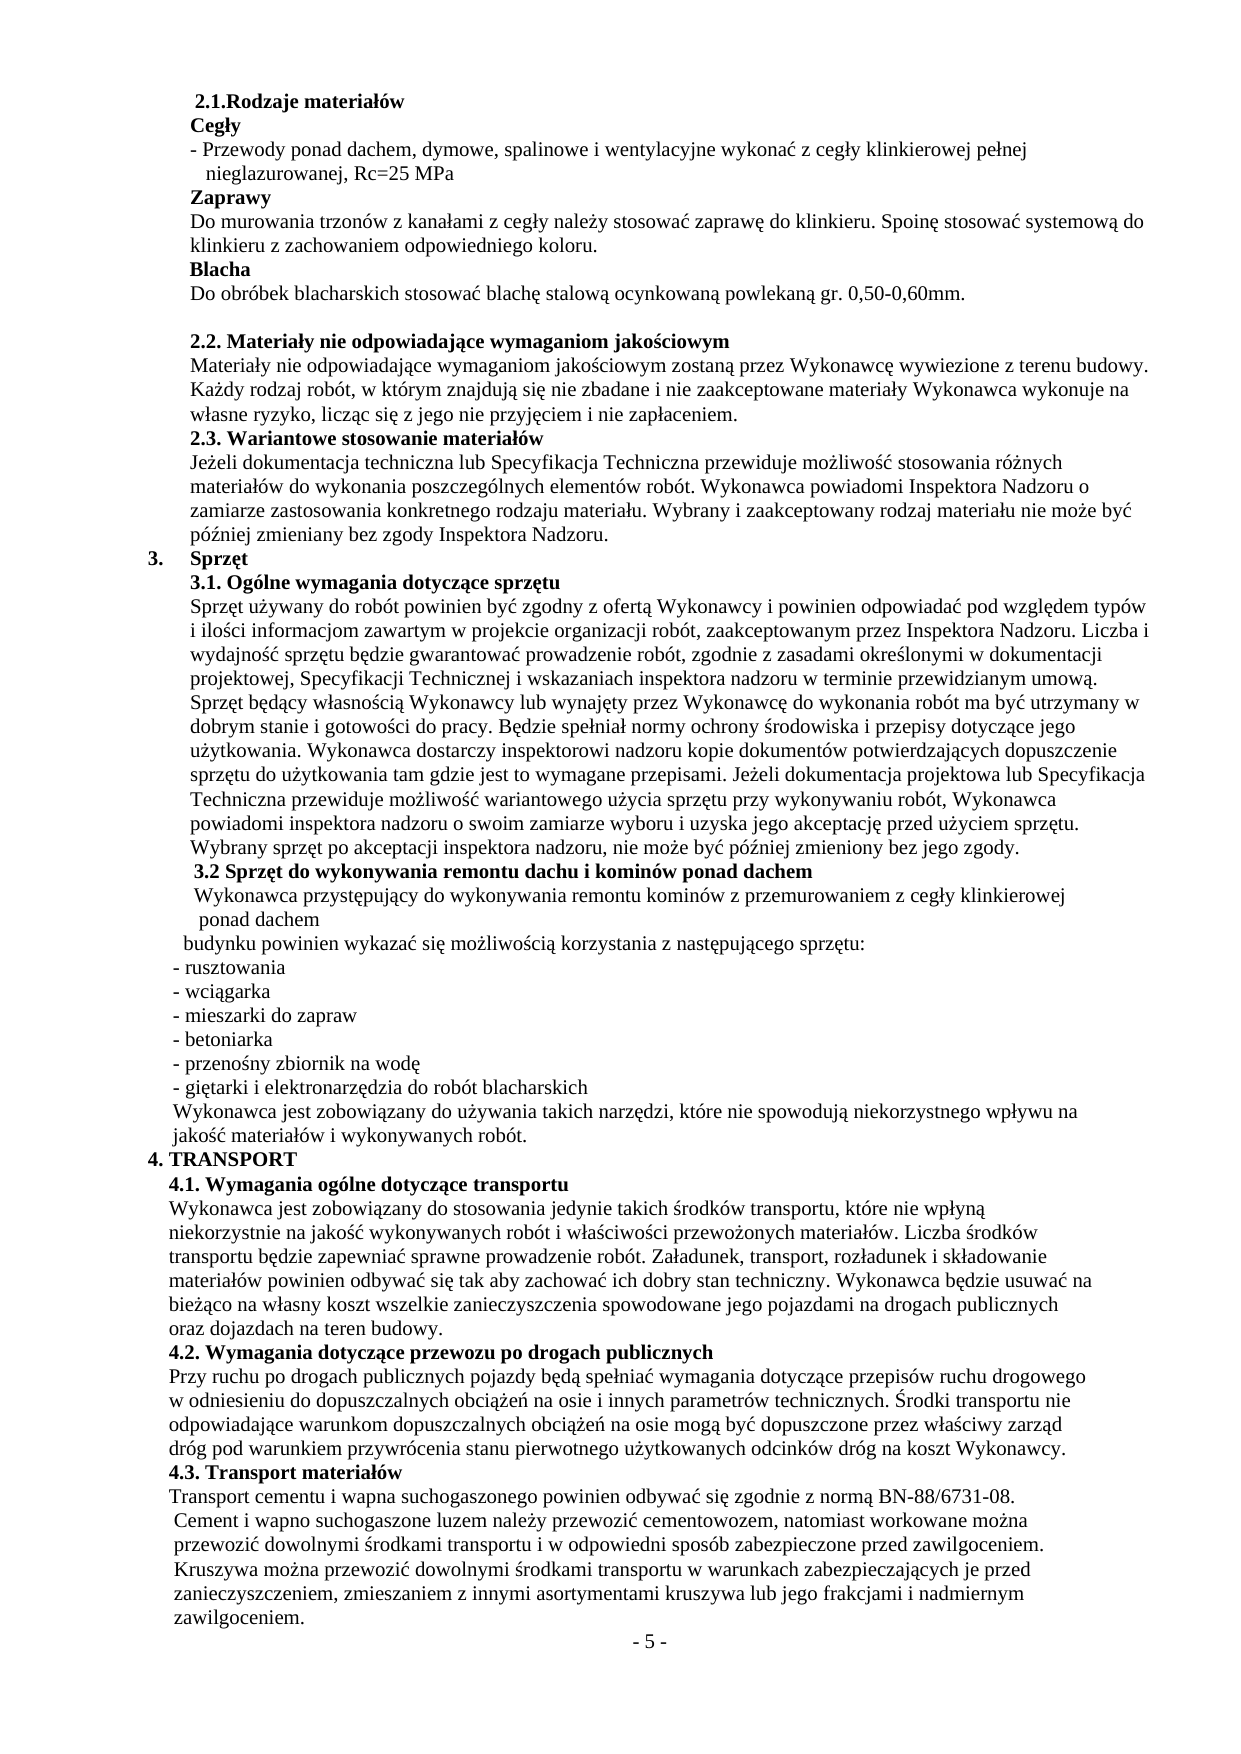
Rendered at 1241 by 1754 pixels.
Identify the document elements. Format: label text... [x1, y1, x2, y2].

text Sprzęt używany do robót powinien być zgodny z ofertą Wykonawcy i powinien odpowiadać pod względem typów i ilości informacjom zawartym w projekcie organizacji robót, zaakceptowanym przez Inspektora Nadzoru. Liczba i wydajność sprzętu będzie gwarantować prowadzenie robót, zgodnie z zasadami określonymi w dokumentacji projektowej, Specyfikacji Technicznej i wskazaniach inspektora nadzoru w terminie przewidzianym umową. Sprzęt będący własnością Wykonawcy lub wynajęty przez Wykonawcę do wykonania robót ma być utrzymany w dobrym stanie i gotowości do pracy. Będzie spełniał normy ochrony środowiska i przepisy dotyczące jego użytkowania. Wykonawca dostarczy inspektorowi nadzoru kopie dokumentów potwierdzających dopuszczenie sprzętu do użytkowania tam gdzie jest to wymagane przepisami. Jeżeli dokumentacja projektowa lub Specyfikacja Techniczna przewiduje możliwość wariantowego użycia sprzętu przy wykonywaniu robót, Wykonawca powiadomi inspektora nadzoru o swoim zamiarze wyboru i uzyska jego akceptację przed użyciem sprzętu. Wybrany sprzęt po akceptacji inspektora nadzoru, nie może być później zmieniony bez jego zgody. [190, 594, 1152, 859]
text Zaprawy [190, 185, 1152, 209]
text - giętarki i elektronarzędzia do robót blacharskich [173, 1075, 1152, 1099]
text bieżąco na własny koszt wszelkie zanieczyszczenia spowodowane jego pojazdami na drogach publicznych [148, 1292, 1152, 1316]
text 4. TRANSPORT [148, 1147, 1152, 1171]
text Blacha [148, 257, 1152, 281]
text Jeżeli dokumentacja techniczna lub Specyfikacja Techniczna przewiduje możliwość stosowania różnych materiałów do wykonania poszczególnych elementów robót. Wykonawca powiadomi Inspektora Nadzoru o zamiarze zastosowania konkretnego rodzaju materiału. Wybrany i zaakceptowany rodzaj materiału nie może być później zmieniany bez zgody Inspektora Nadzoru. [190, 449, 1152, 546]
text - przenośny zbiornik na wodę [173, 1051, 1152, 1075]
text Do murowania trzonów z kanałami z cegły należy stosować zaprawę do klinkieru. Spoinę stosować systemową do klinkieru z zachowaniem odpowiedniego koloru. [190, 209, 1152, 257]
text materiałów powinien odbywać się tak aby zachować ich dobry stan techniczny. Wykonawca będzie usuwać na [148, 1268, 1152, 1292]
text Materiały nie odpowiadające wymaganiom jakościowym zostaną przez Wykonawcę wywiezione z terenu budowy. Każdy rodzaj robót, w którym znajdują się nie zbadane i nie zaakceptowane materiały Wykonawca wykonuje na własne ryzyko, licząc się z jego nie przyjęciem i nie zapłaceniem. [190, 353, 1152, 426]
text 4.3. Transport materiałów [148, 1460, 1152, 1484]
text transportu będzie zapewniać sprawne prowadzenie robót. Załadunek, transport, rozładunek i składowanie [148, 1244, 1152, 1268]
list Sprzęt [148, 546, 1152, 570]
text nieglazurowanej, Rc=25 MPa [190, 161, 1152, 185]
text - 5 - [148, 1629, 1152, 1653]
text Kruszywa można przewozić dowolnymi środkami transportu w warunkach zabezpieczających je przed [148, 1556, 1152, 1581]
text budynku powinien wykazać się możliwością korzystania z następującego sprzętu: [173, 931, 1152, 955]
text 3.2 Sprzęt do wykonywania remontu dachu i kominów ponad dachem [173, 859, 1152, 883]
text zawilgoceniem. [148, 1604, 1152, 1629]
text 2.3. Wariantowe stosowanie materiałów [190, 426, 1152, 449]
text Cement i wapno suchogaszone luzem należy przewozić cementowozem, natomiast workowane można [148, 1508, 1152, 1532]
text Przy ruchu po drogach publicznych pojazdy będą spełniać wymagania dotyczące przepisów ruchu drogowego [148, 1364, 1152, 1388]
text Transport cementu i wapna suchogaszonego powinien odbywać się zgodnie z normą BN-88/6731-08. [148, 1484, 1152, 1508]
text - Przewody ponad dachem, dymowe, spalinowe i wentylacyjne wykonać z cegły klinkierowej pełnej [190, 137, 1152, 161]
text niekorzystnie na jakość wykonywanych robót i właściwości przewożonych materiałów. Liczba środków [148, 1219, 1152, 1244]
text dróg pod warunkiem przywrócenia stanu pierwotnego użytkowanych odcinków dróg na koszt Wykonawcy. [148, 1436, 1152, 1460]
text oraz dojazdach na teren budowy. [148, 1316, 1152, 1340]
text ponad dachem [173, 907, 1152, 931]
text Cegły [190, 113, 1152, 137]
text zanieczyszczeniem, zmieszaniem z innymi asortymentami kruszywa lub jego frakcjami i nadmiernym [148, 1581, 1152, 1604]
text odpowiadające warunkom dopuszczalnych obciążeń na osie mogą być dopuszczone przez właściwy zarząd [148, 1412, 1152, 1436]
text 2.2. Materiały nie odpowiadające wymaganiom jakościowym [190, 329, 1152, 353]
text w odniesieniu do dopuszczalnych obciążeń na osie i innych parametrów technicznych. Środki transportu nie [148, 1388, 1152, 1412]
text 2.1.Rodzaje materiałów [148, 89, 1152, 113]
text Do obróbek blacharskich stosować blachę stalową ocynkowaną powlekaną gr. 0,50-0,60mm. [190, 281, 1152, 305]
text Wykonawca przystępujący do wykonywania remontu kominów z przemurowaniem z cegły klinkierowej [173, 883, 1152, 907]
text Wykonawca jest zobowiązany do stosowania jedynie takich środków transportu, które nie wpłyną [148, 1196, 1152, 1219]
text - wciągarka [173, 979, 1152, 1003]
text przewozić dowolnymi środkami transportu i w odpowiedni sposób zabezpieczone przed zawilgoceniem. [148, 1532, 1152, 1556]
text 4.1. Wymagania ogólne dotyczące transportu [148, 1171, 1152, 1196]
text 3.1. Ogólne wymagania dotyczące sprzętu [190, 570, 1152, 594]
text - mieszarki do zapraw [173, 1003, 1152, 1027]
text - betoniarka [173, 1027, 1152, 1051]
text - rusztowania [173, 955, 1152, 979]
text 4.2. Wymagania dotyczące przewozu po drogach publicznych [148, 1340, 1152, 1364]
text Wykonawca jest zobowiązany do używania takich narzędzi, które nie spowodują niekorzystnego wpływu na [173, 1099, 1152, 1123]
text jakość materiałów i wykonywanych robót. [173, 1123, 1152, 1147]
